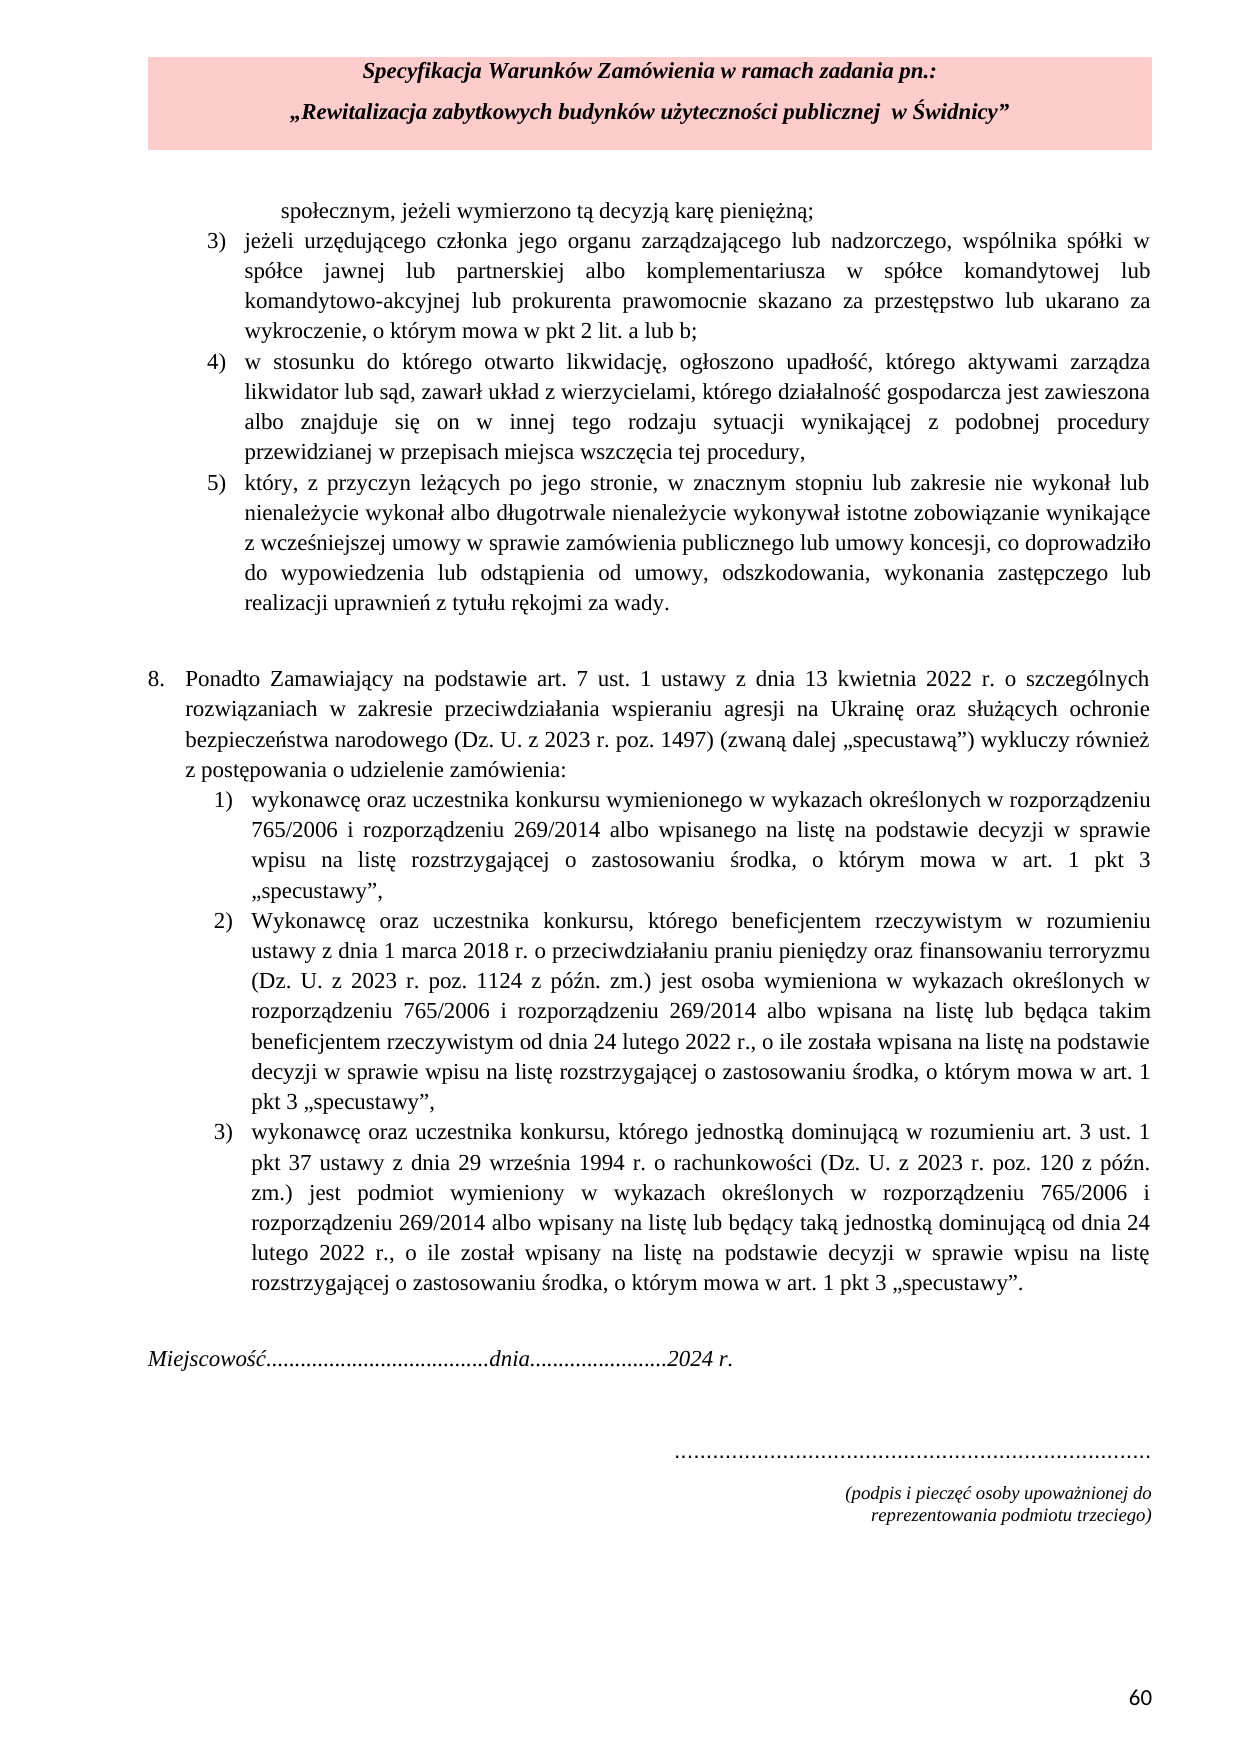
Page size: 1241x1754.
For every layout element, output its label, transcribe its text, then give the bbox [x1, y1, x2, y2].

list jeżeli urzędującego członka jego organu zarządzającego lub nadzorczego, wspólnika spółki w spółce jawnej lub partnerskiej albo komplementariusza w spółce komandytowej lub komandytowo-akcyjnej lub prokurenta prawomocnie skazano za przestępstwo lub ukarano za wykroczenie, o którym mowa w pkt 2 lit. a lub b; [207, 227, 1152, 344]
text ........................................................................... [590, 1437, 1152, 1463]
list wykonawcę oraz uczestnika konkursu, którego jednostką dominującą w rozumieniu art. 3 ust. 1 pkt 37 ustawy z dnia 29 września 1994 r. o rachunkowości (Dz. U. z 2023 r. poz. 120 z późn. zm.) jest podmiot wymieniony w wykazach określonych w rozporządzeniu 765/2006 i rozporządzeniu 269/2014 albo wpisany na listę lub będący taką jednostką dominującą od dnia 24 lutego 2022 r., o ile został wpisany na listę na podstawie decyzji w sprawie wpisu na listę rozstrzygającej o zastosowaniu środka, o którym mowa w art. 1 pkt 3 „specustawy”. [214, 1118, 1152, 1296]
list w stosunku do którego otwarto likwidację, ogłoszono upadłość, którego aktywami zarządza likwidator lub sąd, zawarł układ z wierzycielami, którego działalność gospodarcza jest zawieszona albo znajduje się on w innej tego rodzaju sytuacji wynikającej z podobnej procedury przewidzianej w przepisach miejsca wszczęcia tej procedury, [207, 348, 1152, 465]
list Wykonawcę oraz uczestnika konkursu, którego beneficjentem rzeczywistym w rozumieniu ustawy z dnia 1 marca 2018 r. o przeciwdziałaniu praniu pieniędzy oraz finansowaniu terroryzmu (Dz. U. z 2023 r. poz. 1124 z późn. zm.) jest osoba wymieniona w wykazach określonych w rozporządzeniu 765/2006 i rozporządzeniu 269/2014 albo wpisana na listę lub będąca takim beneficjentem rzeczywistym od dnia 24 lutego 2022 r., o ile została wpisana na listę na podstawie decyzji w sprawie wpisu na listę rozstrzygającej o zastosowaniu środka, o którym mowa w art. 1 pkt 3 „specustawy”, [214, 907, 1152, 1114]
text (podpis i pieczęć osoby upoważnionej do [148, 1482, 1152, 1504]
text Miejscowość.......................................dnia........................2024 r. [148, 1345, 1152, 1372]
list który, z przyczyn leżących po jego stronie, w znacznym stopniu lub zakresie nie wykonał lub nienależycie wykonał albo długotrwale nienależycie wykonywał istotne zobowiązanie wynikające z wcześniejszej umowy w sprawie zamówienia publicznego lub umowy koncesji, co doprowadziło do wypowiedzenia lub odstąpienia od umowy, odszkodowania, wykonania zastępczego lub realizacji uprawnień z tytułu rękojmi za wady. [207, 469, 1152, 616]
list wykonawcę oraz uczestnika konkursu wymienionego w wykazach określonych w rozporządzeniu 765/2006 i rozporządzeniu 269/2014 albo wpisanego na listę na podstawie decyzji w sprawie wpisu na listę rozstrzygającej o zastosowaniu środka, o którym mowa w art. 1 pkt 3 „specustawy”, [214, 786, 1152, 903]
list Ponadto Zamawiający na podstawie art. 7 ust. 1 ustawy z dnia 13 kwietnia 2022 r. o szczególnych rozwiązaniach w zakresie przeciwdziałania wspieraniu agresji na Ukrainę oraz służących ochronie bezpieczeństwa narodowego (Dz. U. z 2023 r. poz. 1497) (zwaną dalej „specustawą”) wykluczy również z postępowania o udzielenie zamówienia: [148, 665, 1152, 782]
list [243, 197, 1152, 223]
text reprezentowania podmiotu trzeciego) [148, 1504, 1152, 1525]
